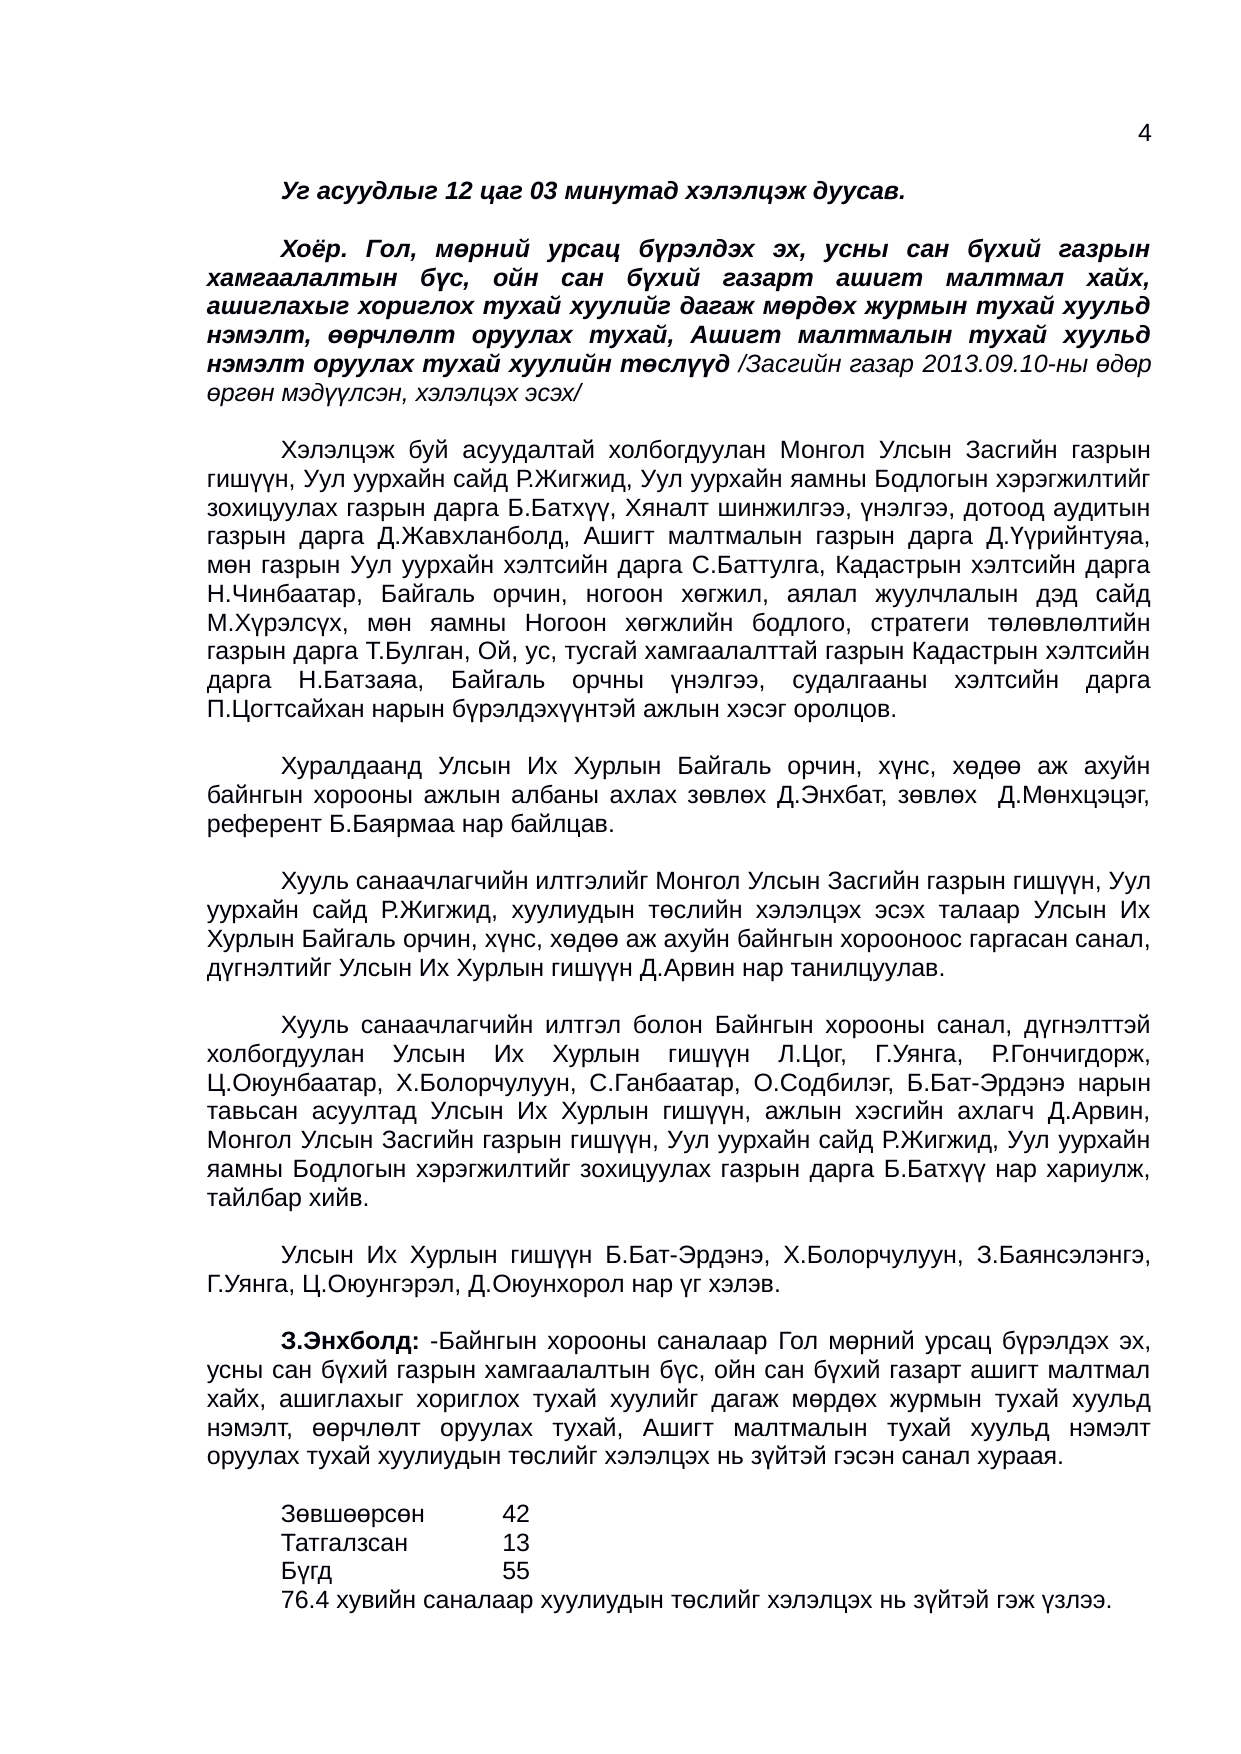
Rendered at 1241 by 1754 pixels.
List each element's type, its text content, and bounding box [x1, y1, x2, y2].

text Хоёр. Гол, мөрний урсац бүрэлдэх эх, усны сан бүхий газрын хамгаалалтын бүс, ойн сан бүхий газарт ашигт малтмал хайх, ашиглахыг хориглох тухай хуулийг дагаж мөрдөх журмын тухай хуульд нэмэлт, өөрчлөлт оруулах тухай, Ашигт малтмалын тухай хуульд нэмэлт оруулах тухай хуулийн төслүүд /Засгийн газар 2013.09.10-ны өдөр өргөн мэдүүлсэн, хэлэлцэх эсэх/ [207, 234, 1152, 406]
text Хуралдаанд Улсын Их Хурлын Байгаль орчин, хүнс, хөдөө аж ахуйн байнгын хорооны ажлын албаны ахлах зөвлөх Д.Энхбат, зөвлөх Д.Мөнхцэцэг, референт Б.Баярмаа нар байлцав. [207, 751, 1152, 838]
text З.Энхболд: -Байнгын хорооны саналаар Гол мөрний урсац бүрэлдэх эх, усны сан бүхий газрын хамгаалалтын бүс, ойн сан бүхий газарт ашигт малтмал хайх, ашиглахыг хориглох тухай хуулийг дагаж мөрдөх журмын тухай хуульд нэмэлт, өөрчлөлт оруулах тухай, Ашигт малтмалын тухай хуульд нэмэлт оруулах тухай хуулиудын төслийг хэлэлцэх нь зүйтэй гэсэн санал хураая. [207, 1326, 1152, 1470]
text Хууль санаачлагчийн илтгэл болон Байнгын хорооны санал, дүгнэлттэй холбогдуулан Улсын Их Хурлын гишүүн Л.Цог, Г.Уянга, Р.Гончигдорж, Ц.Оюунбаатар, Х.Болорчулуун, С.Ганбаатар, О.Содбилэг, Б.Бат-Эрдэнэ нарын тавьсан асуултад Улсын Их Хурлын гишүүн, ажлын хэсгийн ахлагч Д.Арвин, Монгол Улсын Засгийн газрын гишүүн, Уул уурхайн сайд Р.Жигжид, Уул уурхайн яамны Бодлогын хэрэгжилтийг зохицуулах газрын дарга Б.Батхүү нар хариулж, тайлбар хийв. [207, 1010, 1152, 1211]
text Хууль санаачлагчийн илтгэлийг Монгол Улсын Засгийн газрын гишүүн, Уул уурхайн сайд Р.Жигжид, хуулиудын төслийн хэлэлцэх эсэх талаар Улсын Их Хурлын Байгаль орчин, хүнс, хөдөө аж ахуйн байнгын хорооноос гаргасан санал, дүгнэлтийг Улсын Их Хурлын гишүүн Д.Арвин нар танилцуулав. [207, 866, 1152, 981]
text Хэлэлцэж буй асуудалтай холбогдуулан Монгол Улсын Засгийн газрын гишүүн, Уул уурхайн сайд Р.Жигжид, Уул уурхайн яамны Бодлогын хэрэгжилтийг зохицуулах газрын дарга Б.Батхүү, Хяналт шинжилгээ, үнэлгээ, дотоод аудитын газрын дарга Д.Жавхланболд, Ашигт малтмалын газрын дарга Д.Үүрийнтуяа, мөн газрын Уул уурхайн хэлтсийн дарга С.Баттулга, Кадастрын хэлтсийн дарга Н.Чинбаатар, Байгаль орчин, ногоон хөгжил, аялал жуулчлалын дэд сайд М.Хүрэлсүх, мөн яамны Ногоон хөгжлийн бодлого, стратеги төлөвлөлтийн газрын дарга Т.Булган, Ой, ус, тусгай хамгаалалттай газрын Кадастрын хэлтсийн дарга Н.Батзаяа, Байгаль орчны үнэлгээ, судалгааны хэлтсийн дарга П.Цогтсайхан нарын бүрэлдэхүүнтэй ажлын хэсэг оролцов. [207, 435, 1152, 723]
text Зөвшөөрсөн 42 [207, 1499, 1152, 1528]
text Уг асуудлыг 12 цаг 03 минутад хэлэлцэж дуусав. [207, 176, 1152, 205]
text Татгалзсан 13 [207, 1528, 1152, 1556]
text Улсын Их Хурлын гишүүн Б.Бат-Эрдэнэ, Х.Болорчулуун, З.Баянсэлэнгэ, Г.Уянга, Ц.Оюунгэрэл, Д.Оюунхорол нар үг хэлэв. [207, 1240, 1152, 1298]
text Бүгд 55 [207, 1556, 1152, 1585]
text 76.4 хувийн саналаар хуулиудын төслийг хэлэлцэх нь зүйтэй гэж үзлээ. [207, 1585, 1152, 1614]
